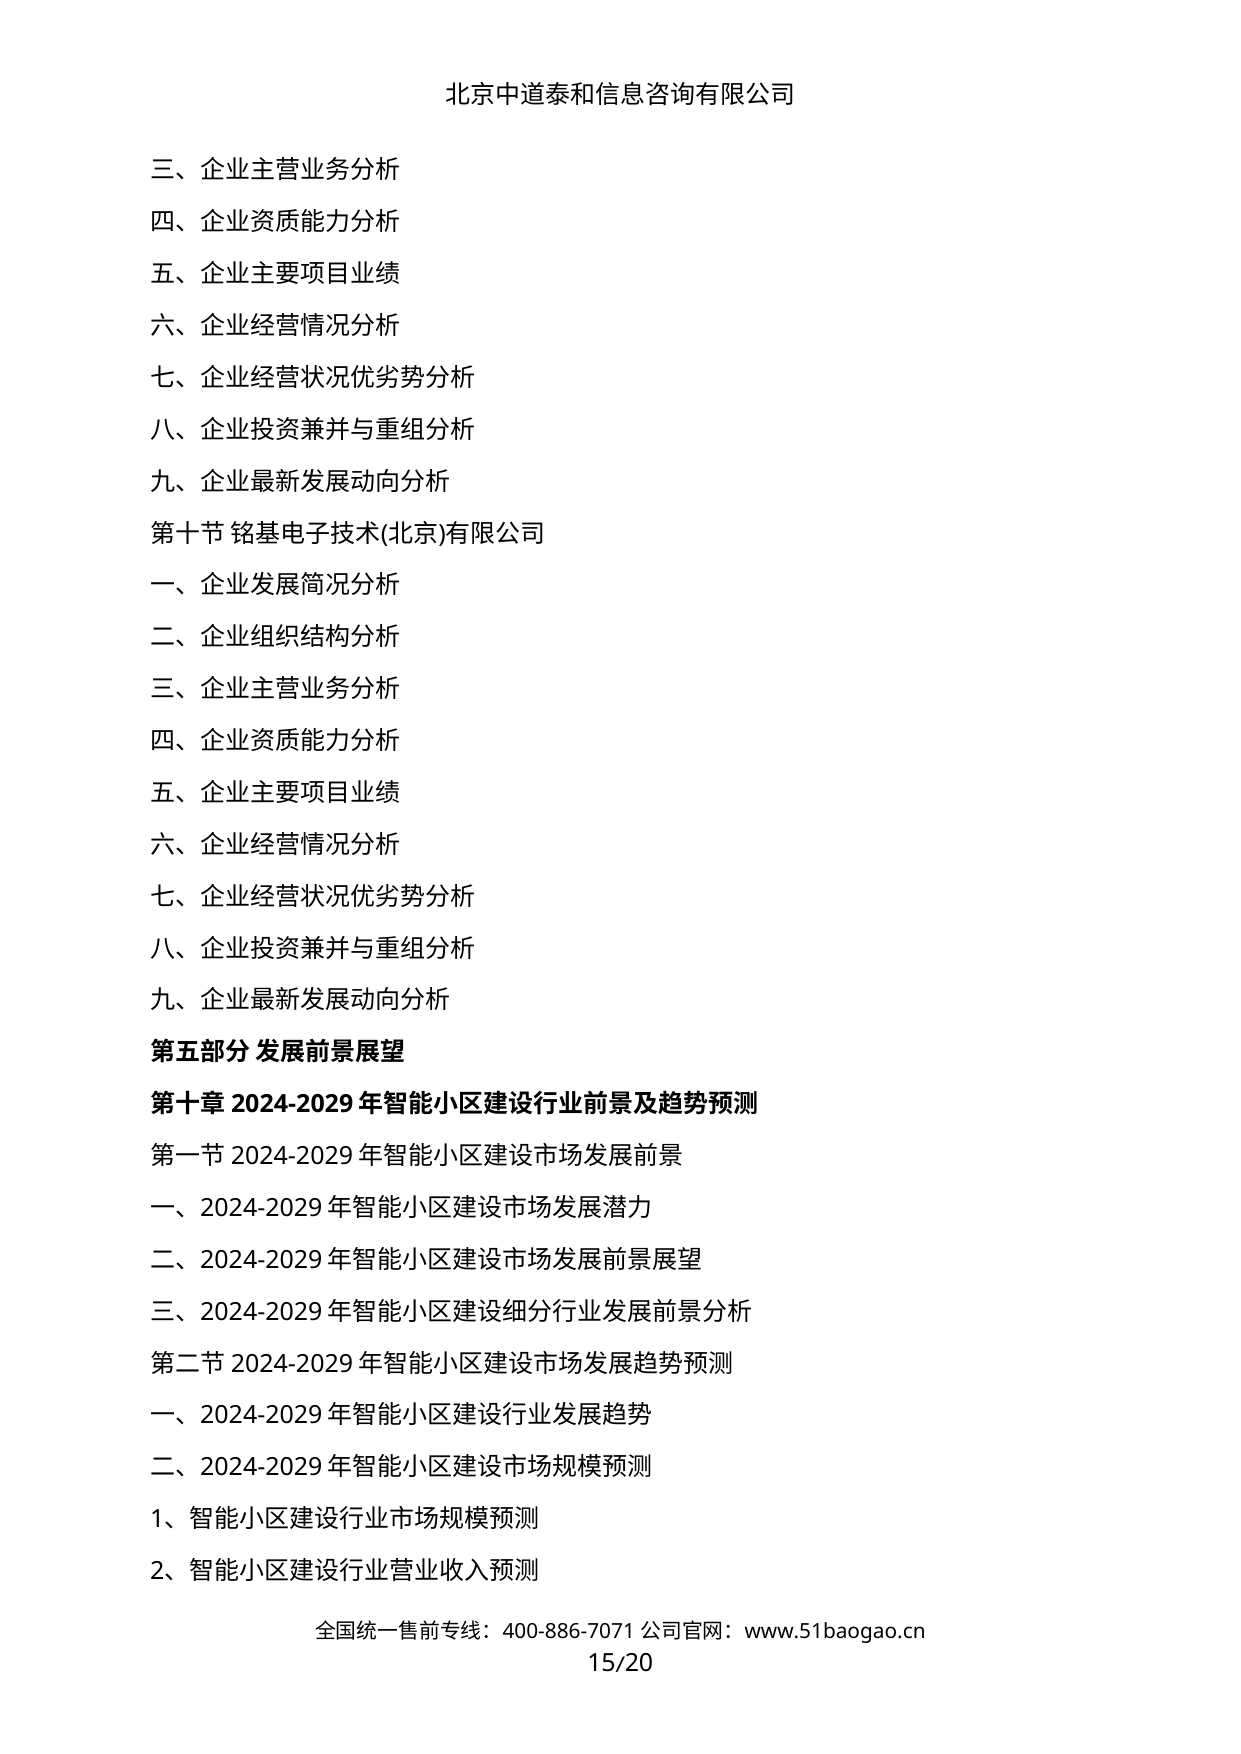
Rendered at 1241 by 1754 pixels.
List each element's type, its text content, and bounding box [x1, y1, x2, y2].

text 第十章 2024-2029年智能小区建设行业前景及趋势预测 [150, 1084, 1090, 1120]
text 八、企业投资兼并与重组分析 [150, 409, 1090, 446]
text 四、企业资质能力分析 [150, 721, 1090, 757]
text 五、企业主要项目业绩 [150, 772, 1090, 809]
text 七、企业经营状况优劣势分析 [150, 876, 1090, 912]
text 第五部分 发展前景展望 [150, 1032, 1090, 1068]
text 四、企业资质能力分析 [150, 202, 1090, 238]
text 二、2024-2029年智能小区建设市场发展前景展望 [150, 1239, 1090, 1276]
text 三、企业主营业务分析 [150, 669, 1090, 705]
text 二、2024-2029年智能小区建设市场规模预测 [150, 1447, 1090, 1483]
text 第十节 铭基电子技术(北京)有限公司 [150, 513, 1090, 549]
text 一、2024-2029年智能小区建设行业发展趋势 [150, 1395, 1090, 1431]
text 二、企业组织结构分析 [150, 617, 1090, 653]
text 一、2024-2029年智能小区建设市场发展潜力 [150, 1187, 1090, 1224]
text 三、企业主营业务分析 [150, 150, 1090, 186]
text 七、企业经营状况优劣势分析 [150, 357, 1090, 394]
text 六、企业经营情况分析 [150, 824, 1090, 861]
text 2、智能小区建设行业营业收入预测 [150, 1551, 1090, 1587]
text 三、2024-2029年智能小区建设细分行业发展前景分析 [150, 1291, 1090, 1327]
text 六、企业经营情况分析 [150, 306, 1090, 342]
text 一、企业发展简况分析 [150, 565, 1090, 601]
text 九、企业最新发展动向分析 [150, 980, 1090, 1016]
text 第一节 2024-2029年智能小区建设市场发展前景 [150, 1136, 1090, 1172]
text 1、智能小区建设行业市场规模预测 [150, 1499, 1090, 1535]
text 第二节 2024-2029年智能小区建设市场发展趋势预测 [150, 1343, 1090, 1379]
text 八、企业投资兼并与重组分析 [150, 928, 1090, 964]
text 五、企业主要项目业绩 [150, 254, 1090, 290]
text 九、企业最新发展动向分析 [150, 461, 1090, 497]
